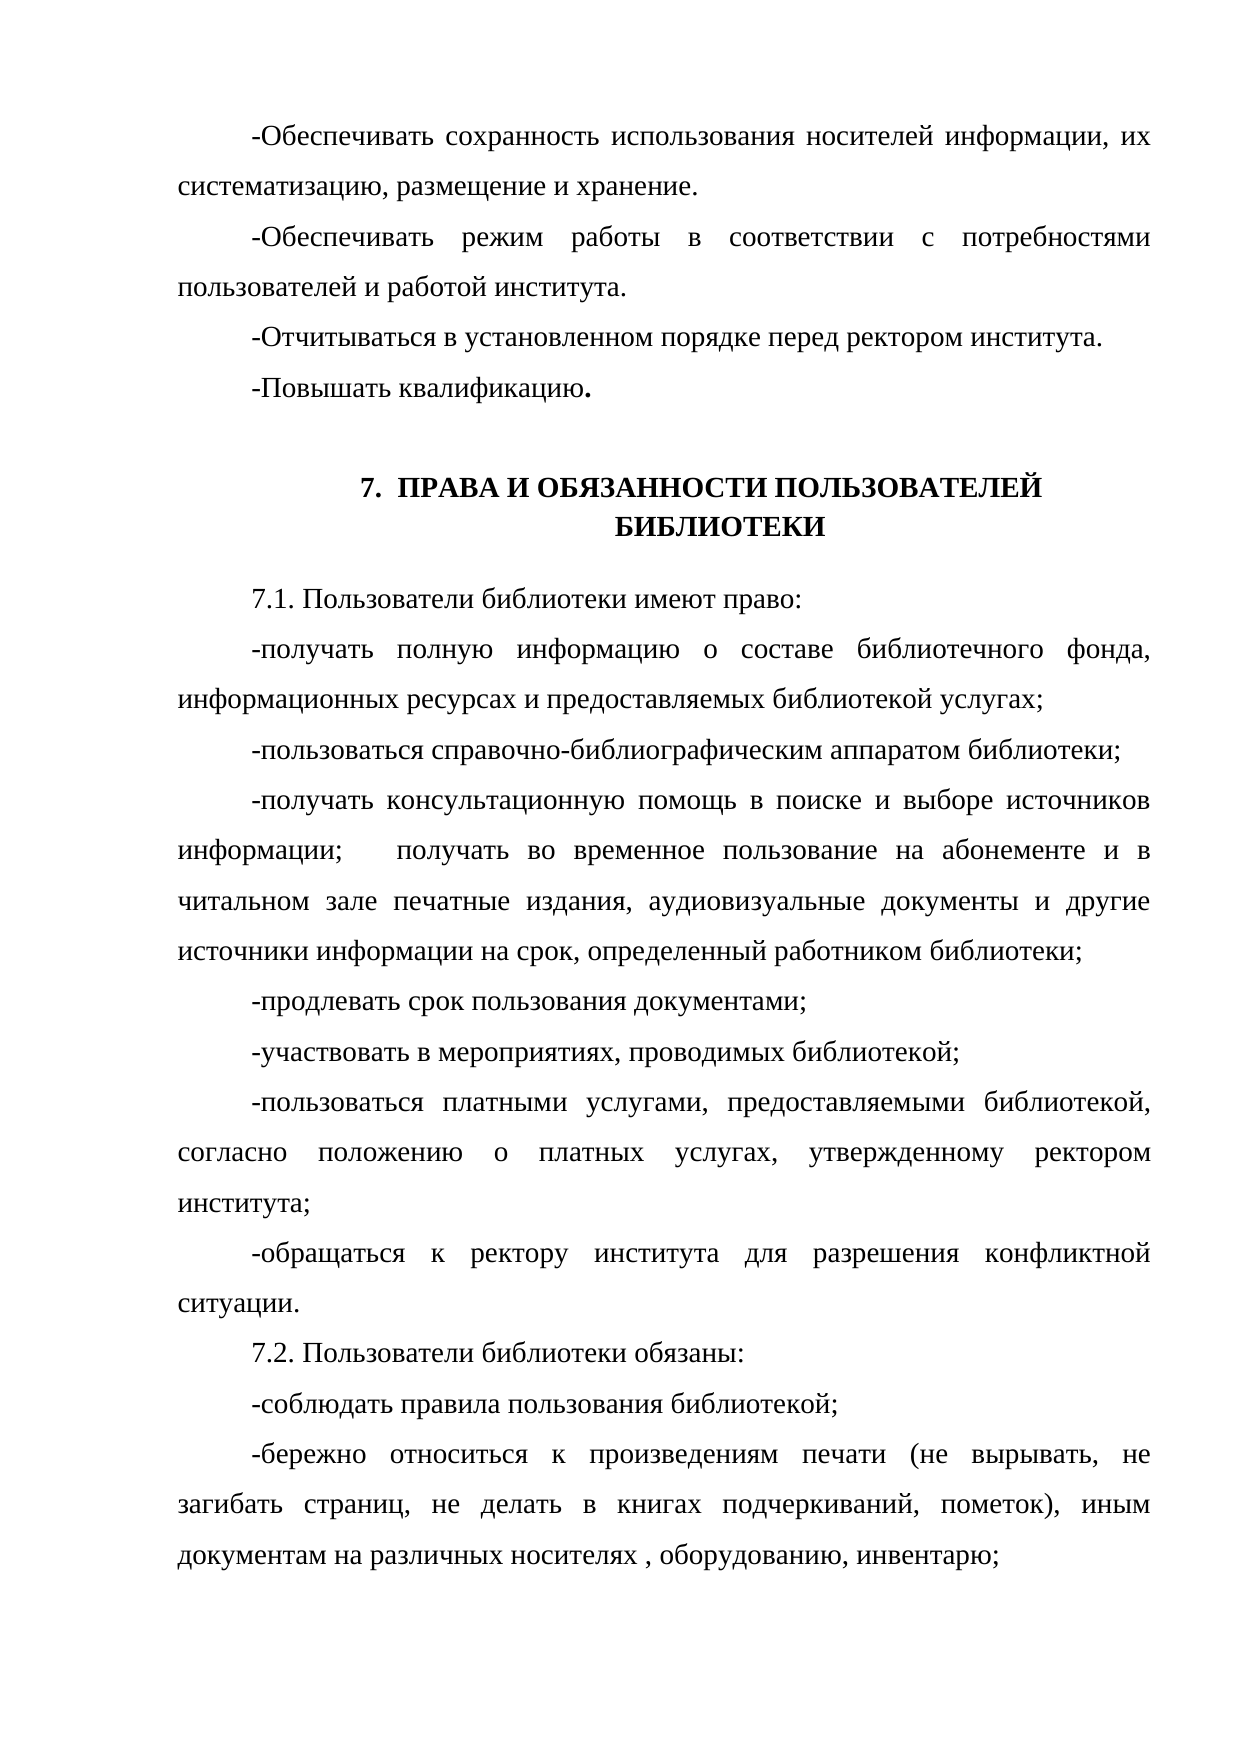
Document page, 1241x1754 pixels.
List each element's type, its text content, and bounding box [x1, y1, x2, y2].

text 7.1. Пользователи библиотеки имеют право: [177, 581, 1152, 614]
text -Повышать квалификацию. [177, 370, 1152, 403]
text -получать консультационную помощь в поиске и выборе источников информации; получать во временное пользование на абонементе и в читальном зале печатные издания, аудиовизуальные документы и другие источники информации на срок, определенный работником библиотеки; [177, 782, 1152, 967]
text -пользоваться платными услугами, предоставляемыми библиотекой, согласно положению о платных услугах, утвержденному ректором института; [177, 1084, 1152, 1218]
text -соблюдать правила пользования библиотекой; [177, 1386, 1152, 1419]
text -продлевать срок пользования документами; [177, 983, 1152, 1017]
text -бережно относиться к произведениям печати (не вырывать, не загибать страниц, не делать в книгах подчеркиваний, пометок), иным документам на различных носителях , оборудованию, инвентарю; [177, 1436, 1152, 1570]
text -получать полную информацию о составе библиотечного фонда, информационных ресурсах и предоставляемых библиотекой услугах; [177, 631, 1152, 715]
list ПРАВА И ОБЯЗАННОСТИ ПОЛЬЗОВАТЕЛЕЙ БИБЛИОТЕКИ [251, 470, 1152, 542]
text -Отчитываться в установленном порядке перед ректором института. [177, 319, 1152, 353]
text -пользоваться справочно-библиографическим аппаратом библиотеки; [177, 732, 1152, 765]
text -участвовать в мероприятиях, проводимых библиотекой; [177, 1034, 1152, 1067]
text -Обеспечивать режим работы в соответствии с потребностями пользователей и работой института. [177, 219, 1152, 303]
text -Обеспечивать сохранность использования носителей информации, их систематизацию, размещение и хранение. [177, 118, 1152, 202]
text 7.2. Пользователи библиотеки обязаны: [177, 1336, 1152, 1369]
text -обращаться к ректору института для разрешения конфликтной ситуации. [177, 1235, 1152, 1319]
